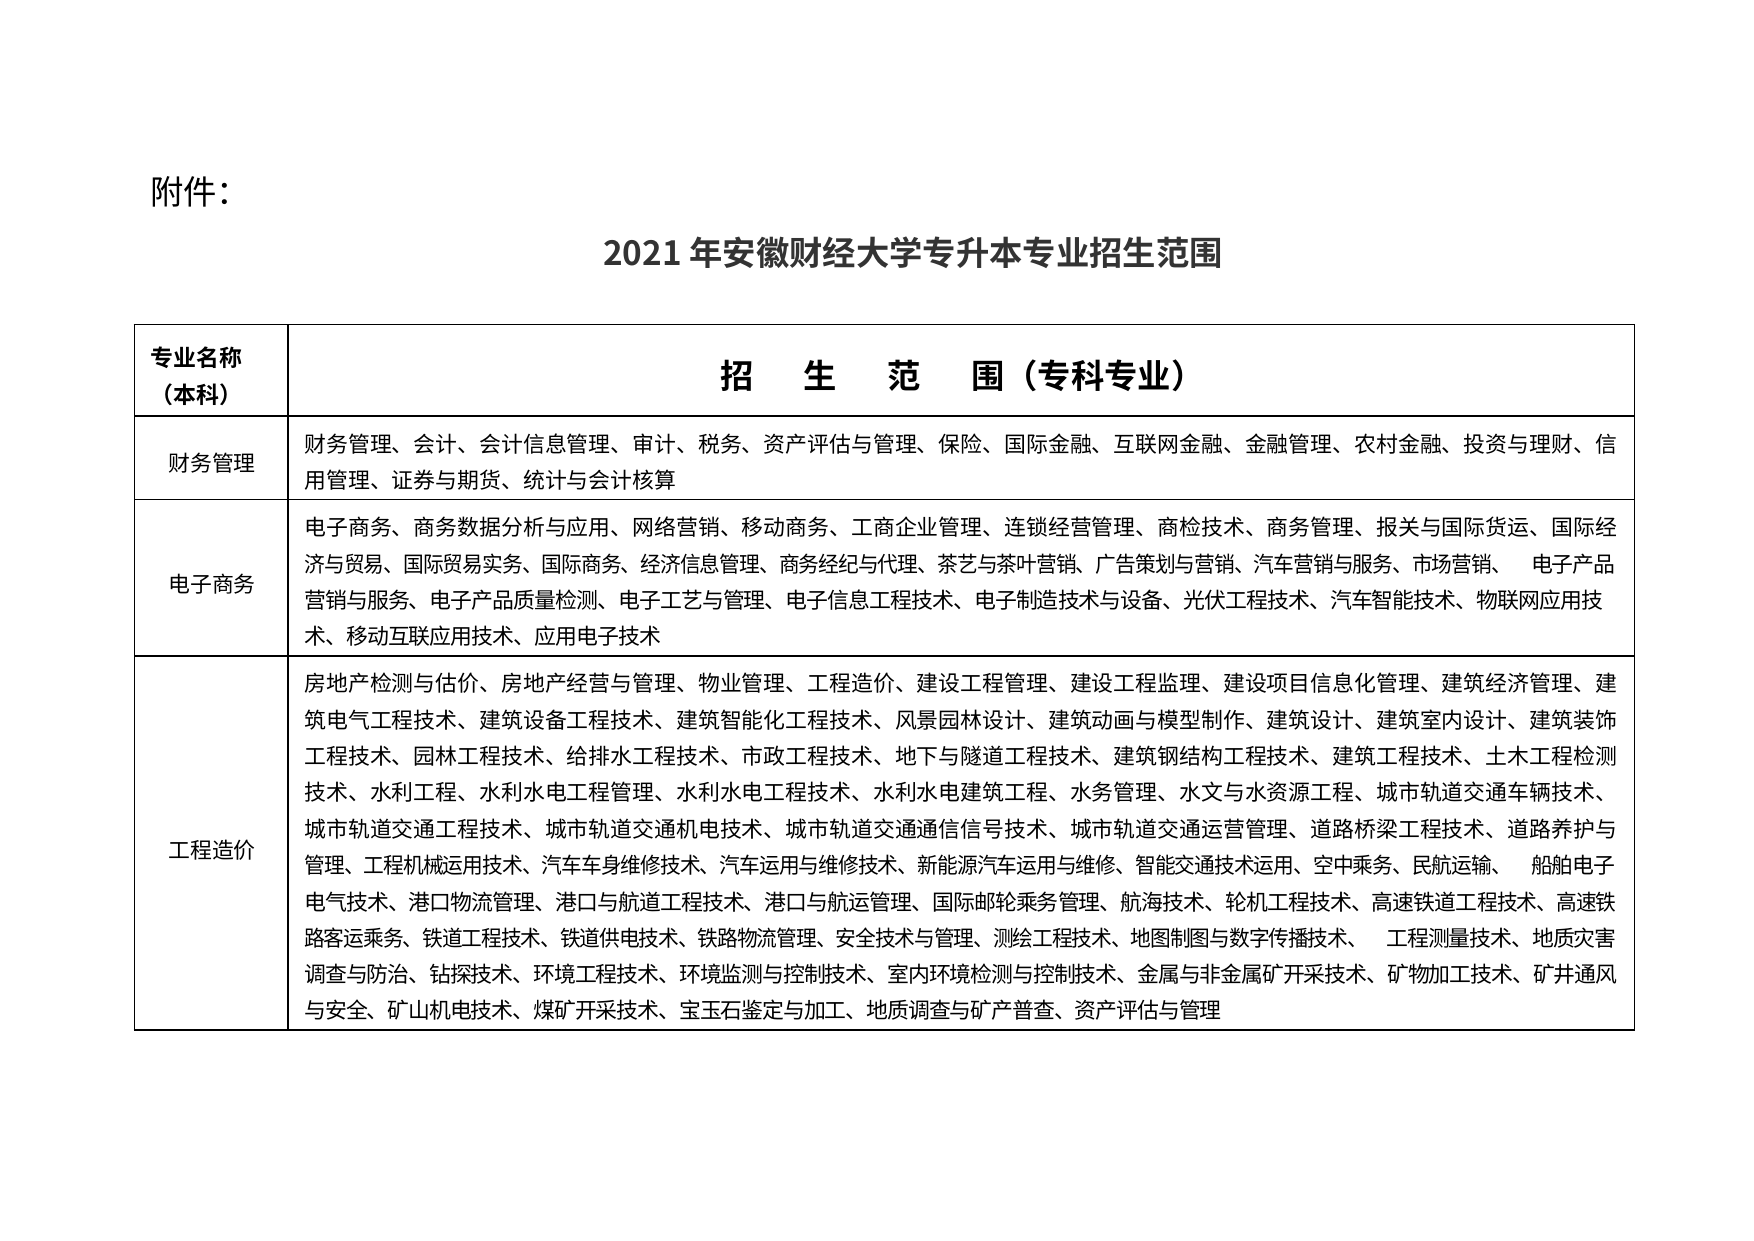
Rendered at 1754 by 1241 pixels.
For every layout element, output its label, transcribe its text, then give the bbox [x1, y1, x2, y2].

text 附件： [150, 166, 254, 214]
table_cell 电子商务、商务数据分析与应用、网络营销、移动商务、工商企业管理、连锁经营管理、商检技术、商务管理、报关与国际货运、国际经济与贸易、国际贸易实务、国际商务、经济信息管理、商务经纪与代理、茶艺与茶叶营销、广告策划与营销、汽车营销与服务、市场营销、 电子产品营销与服务、电子产品质量检测、电子工艺与管理、电子信息工程技术、电子制造技术与设备、光伏工程技术、汽车智能技术、物联网应用技术、移动互联应用技术、应用电子技术 [289, 500, 1634, 655]
table_cell 电子商务 [135, 500, 287, 655]
table_cell 工程造价 [135, 657, 287, 1029]
table_header 专业名称 （本科） [135, 325, 287, 415]
table_cell 财务管理 [135, 417, 287, 499]
table_header 招 生 范 围（专科专业） [289, 325, 1634, 415]
table_cell 财务管理、会计、会计信息管理、审计、税务、资产评估与管理、保险、国际金融、互联网金融、金融管理、农村金融、投资与理财、信用管理、证券与期货、统计与会计核算 [289, 417, 1634, 499]
table_cell 房地产检测与估价、房地产经营与管理、物业管理、工程造价、建设工程管理、建设工程监理、建设项目信息化管理、建筑经济管理、建筑电气工程技术、建筑设备工程技术、建筑智能化工程技术、风景园林设计、建筑动画与模型制作、建筑设计、建筑室内设计、建筑装饰工程技术、园林工程技术、给排水工程技术、市政工程技术、地下与隧道工程技术、建筑钢结构工程技术、建筑工程技术、土木工程检测技术、水利工程、水利水电工程管理、水利水电工程技术、水利水电建筑工程、水务管理、水文与水资源工程、城市轨道交通车辆技术、城市轨道交通工程技术、城市轨道交通机电技术、城市轨道交通通信信号技术、城市轨道交通运营管理、道路桥梁工程技术、道路养护与管理、工程机械运用技术、汽车车身维修技术、汽车运用与维修技术、新能源汽车运用与维修、智能交通技术运用、空中乘务、民航运输、 船舶电子电气技术、港口物流管理、港口与航道工程技术、港口与航运管理、国际邮轮乘务管理、航海技术、轮机工程技术、高速铁道工程技术、高速铁路客运乘务、铁道工程技术、铁道供电技术、铁路物流管理、安全技术与管理、测绘工程技术、地图制图与数字传播技术、 工程测量技术、地质灾害调查与防治、钻探技术、环境工程技术、环境监测与控制技术、室内环境检测与控制技术、金属与非金属矿开采技术、矿物加工技术、矿井通风与安全、矿山机电技术、煤矿开采技术、宝玉石鉴定与加工、地质调查与矿产普查、资产评估与管理 [289, 657, 1634, 1029]
text 2021 年安徽财经大学专升本专业招生范围 [603, 226, 1648, 274]
